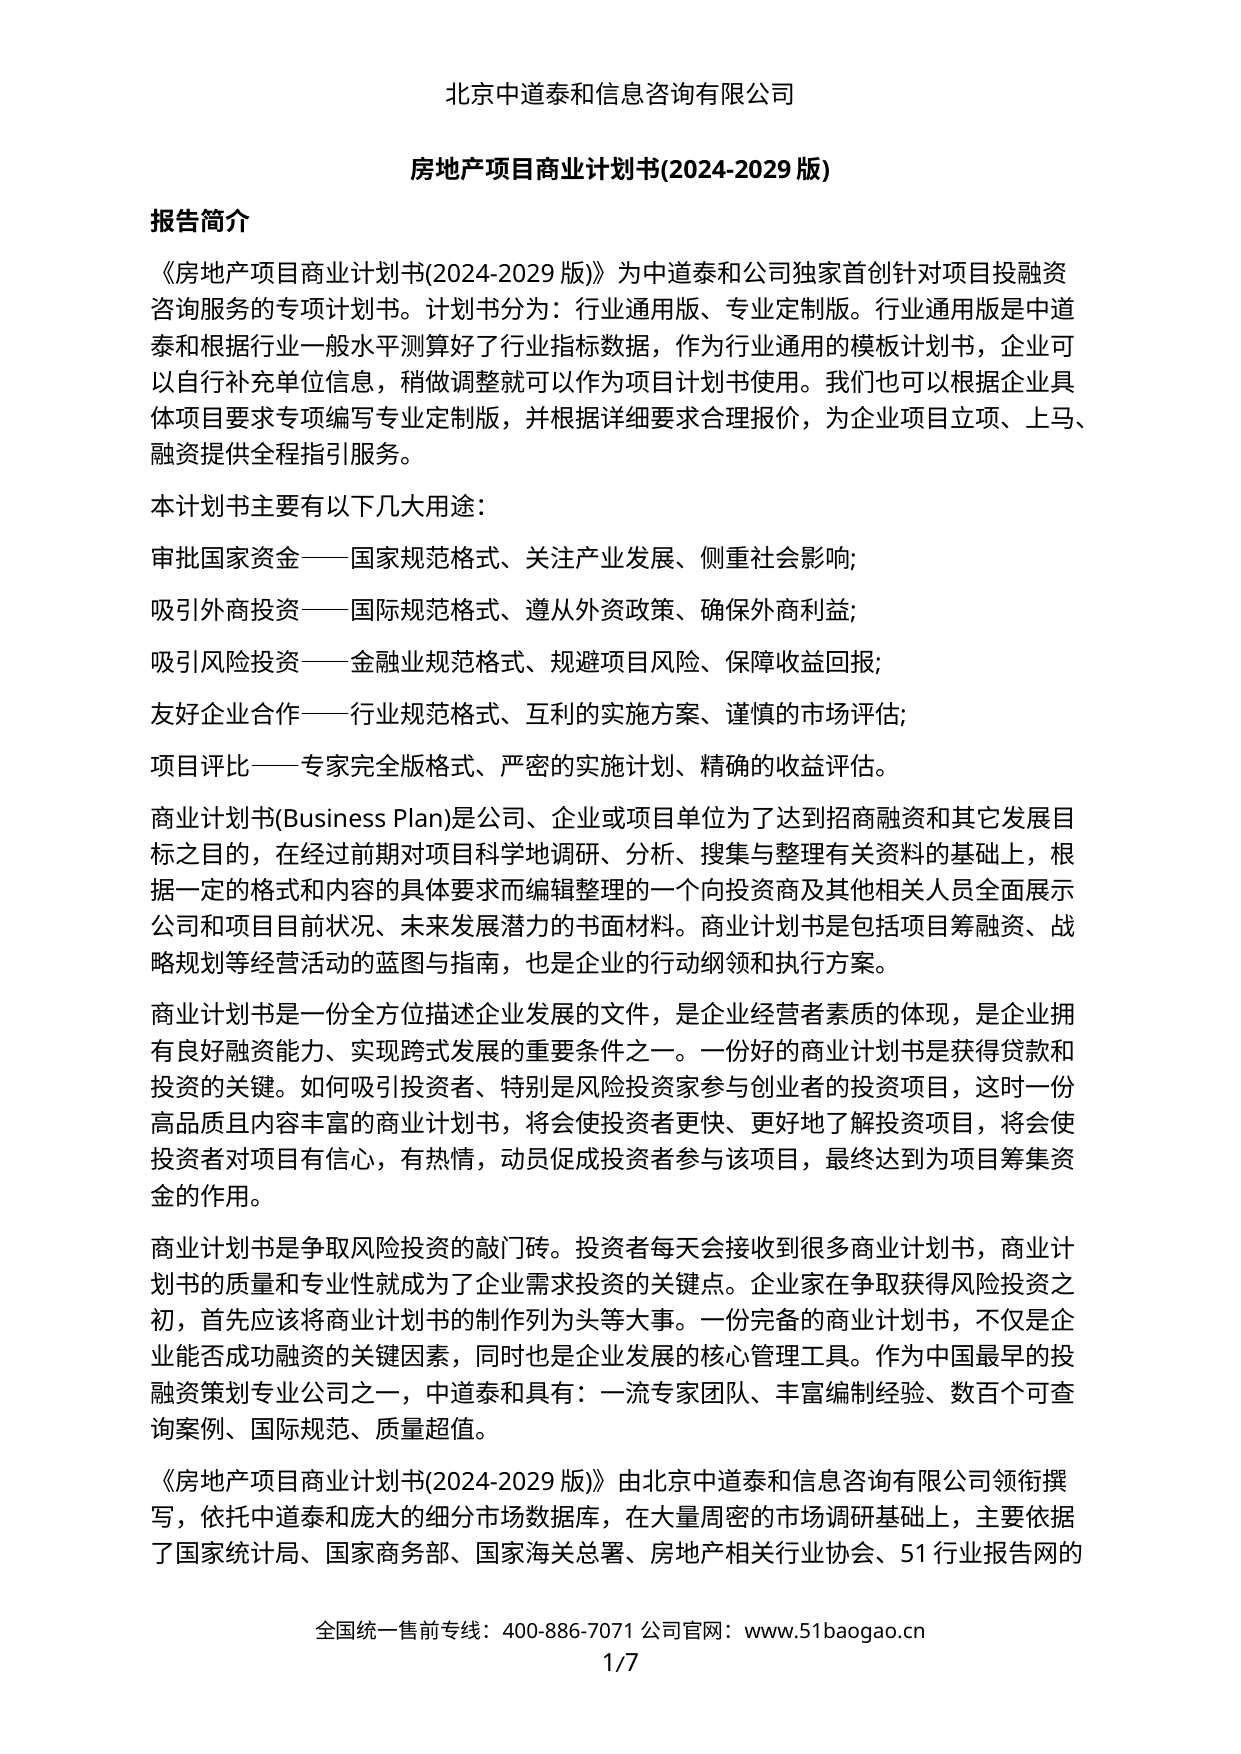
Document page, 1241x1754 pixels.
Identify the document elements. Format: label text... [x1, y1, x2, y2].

text 友好企业合作——行业规范格式、互利的实施方案、谨慎的市场评估; [150, 694, 1090, 731]
text 吸引风险投资——金融业规范格式、规避项目风险、保障收益回报; [150, 642, 1090, 679]
text 报告简介 [150, 202, 1090, 238]
text 商业计划书(Business Plan)是公司、企业或项目单位为了达到招商融资和其它发展目标之目的，在经过前期对项目科学地调研、分析、搜集与整理有关资料的基础上，根据一定的格式和内容的具体要求而编辑整理的一个向投资商及其他相关人员全面展示公司和项目目前状况、未来发展潜力的书面材料。商业计划书是包括项目筹融资、战略规划等经营活动的蓝图与指南，也是企业的行动纲领和执行方案。 [150, 798, 1090, 979]
text 商业计划书是争取风险投资的敲门砖。投资者每天会接收到很多商业计划书，商业计划书的质量和专业性就成为了企业需求投资的关键点。企业家在争取获得风险投资之初，首先应该将商业计划书的制作列为头等大事。一份完备的商业计划书，不仅是企业能否成功融资的关键因素，同时也是企业发展的核心管理工具。作为中国最早的投融资策划专业公司之一，中道泰和具有：一流专家团队、丰富编制经验、数百个可查询案例、国际规范、质量超值。 [150, 1228, 1090, 1446]
text 审批国家资金——国家规范格式、关注产业发展、侧重社会影响; [150, 539, 1090, 575]
text 项目评比——专家完全版格式、严密的实施计划、精确的收益评估。 [150, 746, 1090, 782]
text 商业计划书是一份全方位描述企业发展的文件，是企业经营者素质的体现，是企业拥有良好融资能力、实现跨式发展的重要条件之一。一份好的商业计划书是获得贷款和投资的关键。如何吸引投资者、特别是风险投资家参与创业者的投资项目，这时一份高品质且内容丰富的商业计划书，将会使投资者更快、更好地了解投资项目，将会使投资者对项目有信心，有热情，动员促成投资者参与该项目，最终达到为项目筹集资金的作用。 [150, 995, 1090, 1212]
text 吸引外商投资——国际规范格式、遵从外资政策、确保外商利益; [150, 591, 1090, 627]
text 《房地产项目商业计划书(2024-2029版)》为中道泰和公司独家首创针对项目投融资咨询服务的专项计划书。计划书分为：行业通用版、专业定制版。行业通用版是中道泰和根据行业一般水平测算好了行业指标数据，作为行业通用的模板计划书，企业可以自行补充单位信息，稍做调整就可以作为项目计划书使用。我们也可以根据企业具体项目要求专项编写专业定制版，并根据详细要求合理报价，为企业项目立项、上马、融资提供全程指引服务。 [150, 254, 1090, 471]
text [150, 1461, 1090, 1570]
text 房地产项目商业计划书(2024-2029版) [150, 150, 1090, 186]
text 本计划书主要有以下几大用途： [150, 487, 1090, 523]
